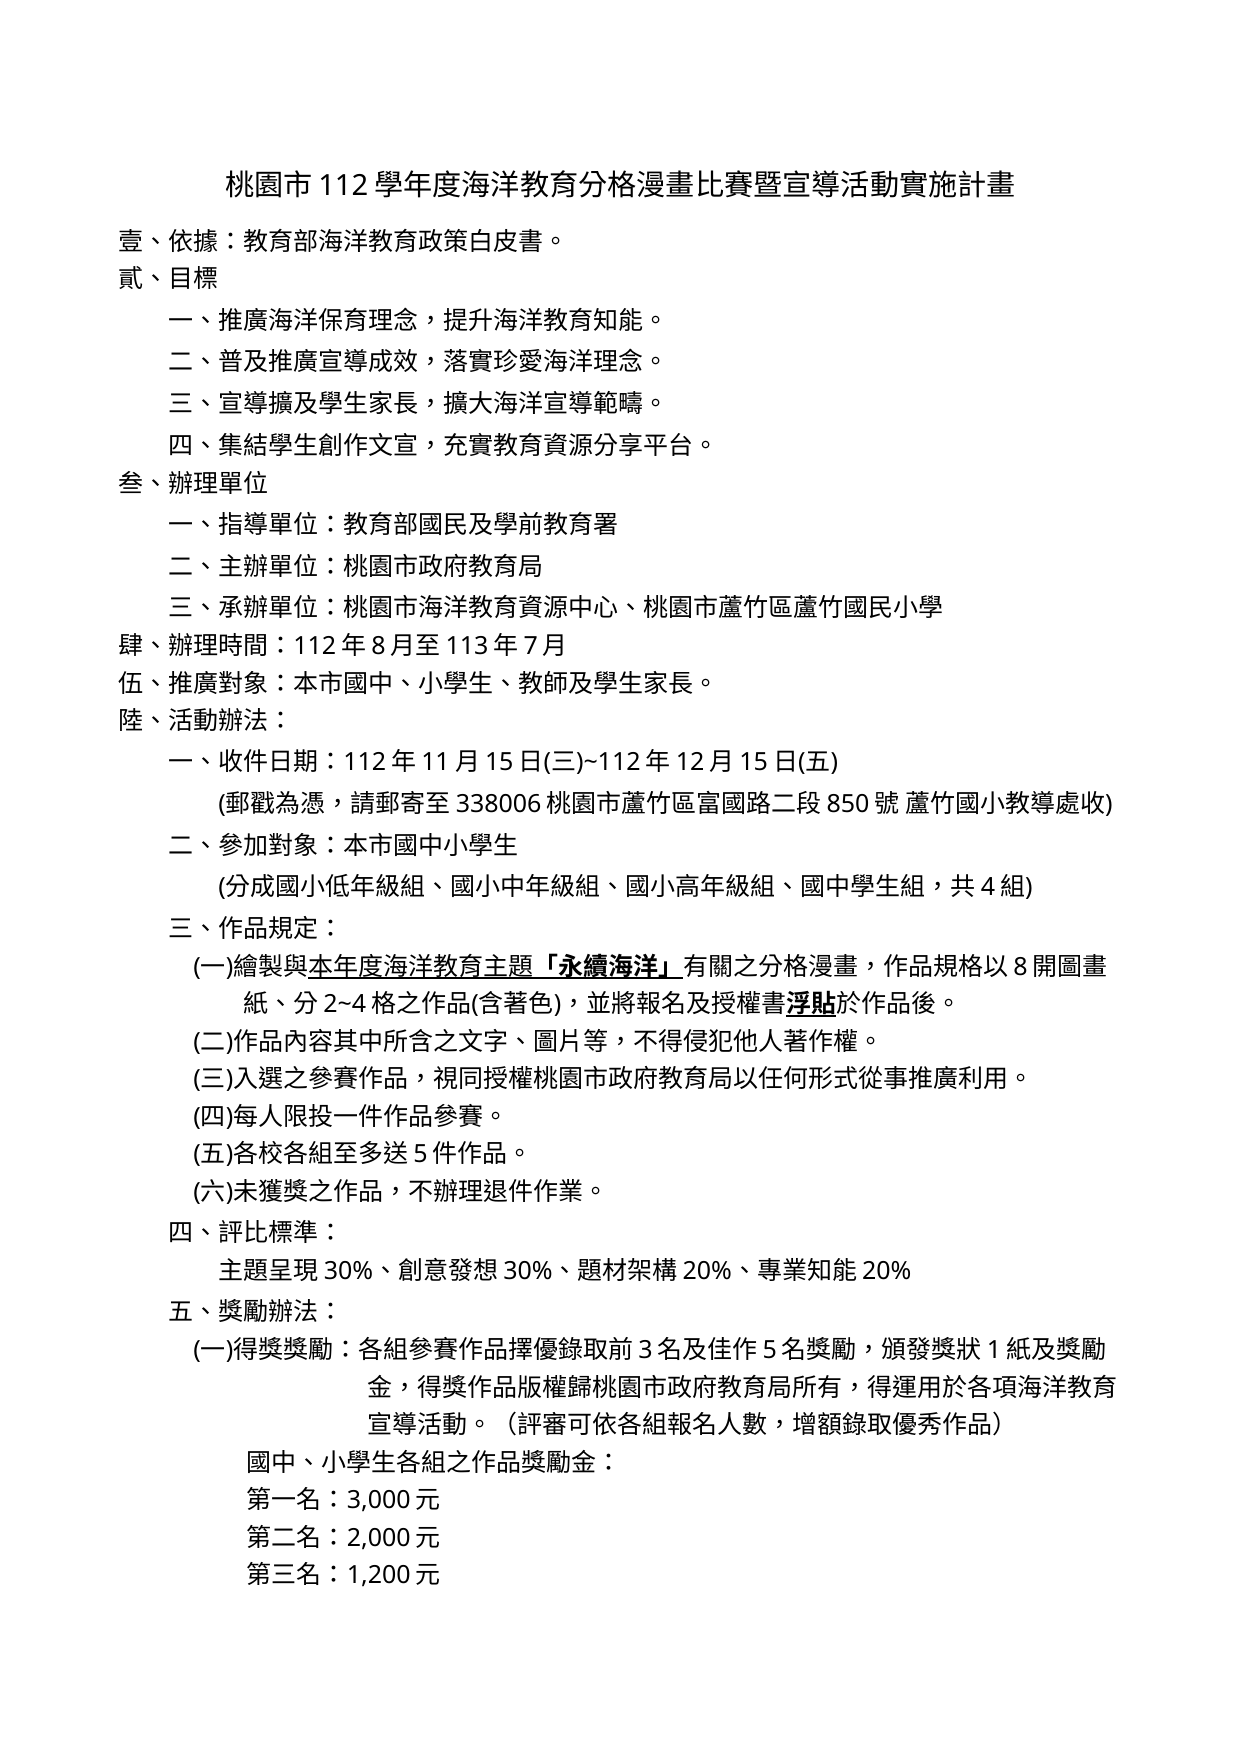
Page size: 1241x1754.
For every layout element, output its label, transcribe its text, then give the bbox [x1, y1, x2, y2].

text 三、作品規定： [168, 904, 1122, 946]
text 國中、小學生各組之作品獎勵金： [247, 1442, 1122, 1479]
text 桃園市112學年度海洋教育分格漫畫比賽暨宣導活動實施計畫 [118, 146, 1122, 221]
text 五、獎勵辦法： [168, 1287, 1122, 1329]
text 四、評比標準： [168, 1208, 1122, 1250]
text 壹、依據：教育部海洋教育政策白皮書。 [118, 221, 1122, 258]
text 主題呈現30%、創意發想30%、題材架構20%、專業知能20% [219, 1250, 1122, 1287]
text (四)每人限投一件作品參賽。 [193, 1096, 1122, 1133]
text 二、參加對象：本市國中小學生 [168, 821, 1122, 862]
text (一)得獎獎勵：各組參賽作品擇優錄取前3名及佳作5名獎勵，頒發獎狀1紙及獎勵金，得獎作品版權歸桃園市政府教育局所有，得運用於各項海洋教育宣導活動。（評審可依各組報名人數，增額錄取優秀作品） [193, 1329, 1122, 1442]
text 第一名：3,000元 [247, 1479, 1122, 1517]
text (二)作品內容其中所含之文字、圖片等，不得侵犯他人著作權。 [193, 1021, 1122, 1058]
text 貳、目標 [118, 258, 1122, 296]
text 二、主辦單位：桃園市政府教育局 [168, 542, 1122, 583]
text 一、指導單位：教育部國民及學前教育署 [168, 500, 1122, 542]
text (一)繪製與本年度海洋教育主題「永續海洋」有關之分格漫畫，作品規格以8開圖畫紙、分2~4格之作品(含著色)，並將報名及授權書浮貼於作品後。 [193, 946, 1122, 1021]
text 叁、辦理單位 [118, 462, 1122, 500]
text (郵戳為憑，請郵寄至338006桃園市蘆竹區富國路二段850號 蘆竹國小教導處收) [118, 779, 1122, 821]
text (五)各校各組至多送5件作品。 [193, 1133, 1122, 1171]
text 伍、推廣對象：本市國中、小學生、教師及學生家長。 [118, 662, 1122, 700]
text 四、集結學生創作文宣，充實教育資源分享平台。 [168, 421, 1122, 462]
text (六)未獲獎之作品，不辦理退件作業。 [193, 1171, 1122, 1208]
text 一、推廣海洋保育理念，提升海洋教育知能。 [168, 296, 1122, 337]
text 三、承辦單位：桃園市海洋教育資源中心、桃園市蘆竹區蘆竹國民小學 [168, 583, 1122, 625]
text 第三名：1,200元 [247, 1554, 1122, 1592]
text 三、宣導擴及學生家長，擴大海洋宣導範疇。 [168, 379, 1122, 421]
text 肆、辦理時間：112年8月至113年7月 [118, 625, 1122, 662]
text 一、收件日期：112年11月15日(三)~112年12月15日(五) [168, 737, 1122, 779]
text (三)入選之參賽作品，視同授權桃園市政府教育局以任何形式從事推廣利用。 [193, 1058, 1122, 1096]
text (分成國小低年級組、國小中年級組、國小高年級組、國中學生組，共4組) [218, 862, 1122, 904]
text 二、普及推廣宣導成效，落實珍愛海洋理念。 [168, 337, 1122, 379]
text 陸、活動辦法： [118, 700, 1122, 737]
text 第二名：2,000元 [247, 1517, 1122, 1554]
